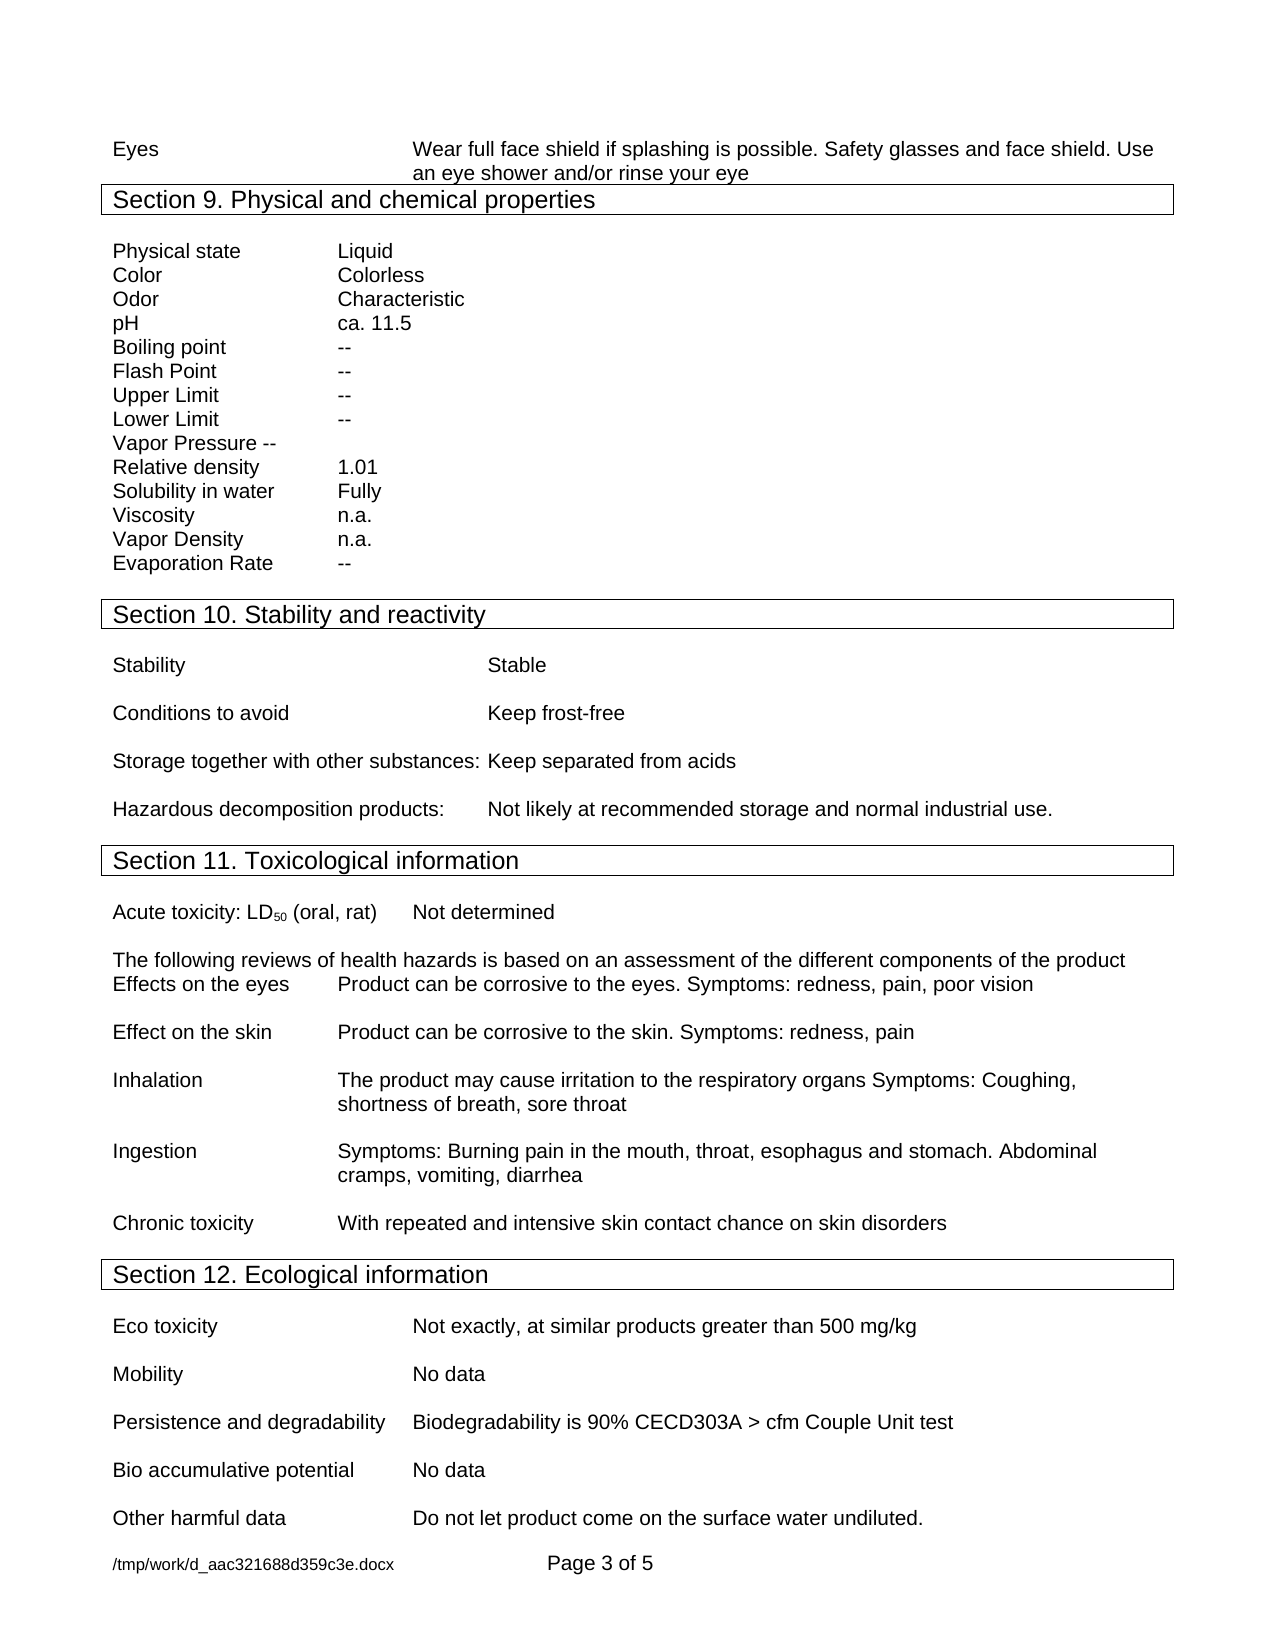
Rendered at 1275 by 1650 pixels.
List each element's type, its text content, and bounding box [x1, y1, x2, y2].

text Viscosity n.a. [112, 503, 1162, 527]
text Solubility in water Fully [112, 479, 1162, 503]
table_header Section 11. Toxicological information [102, 846, 1173, 875]
text Effect on the skin Product can be corrosive to the skin. Symptoms: redness, pain [112, 1019, 1162, 1043]
text Vapor Pressure -- [112, 431, 1162, 455]
text The following reviews of health hazards is based on an assessment of the different components of the product [112, 948, 1162, 972]
text Effects on the eyes Product can be corrosive to the eyes. Symptoms: redness, pain, poor vision [112, 972, 1162, 996]
text Mobility No data [112, 1362, 1162, 1386]
text Lower Limit -- [112, 407, 1162, 431]
text Evaporation Rate -- [112, 551, 1162, 574]
text Eyes Wear full face shield if splashing is possible. Safety glasses and face shield. Use an eye shower and/or rinse your eye [112, 136, 1162, 184]
table_header Section 10. Stability and reactivity [102, 600, 1173, 628]
text Inhalation The product may cause irritation to the respiratory organs Symptoms: Coughing, shortness of breath, sore throat [112, 1067, 1162, 1115]
text Upper Limit -- [112, 383, 1162, 407]
table_header Section 9. Physical and chemical properties [102, 185, 1173, 214]
text Relative density 1.01 [112, 455, 1162, 479]
text Storage together with other substances: Keep separated from acids [112, 749, 1162, 773]
text Chronic toxicity With repeated and intensive skin contact chance on skin disorders [112, 1211, 1162, 1235]
table_header Section 12. Ecological information [102, 1260, 1173, 1289]
text Vapor Density n.a. [112, 527, 1162, 551]
text Hazardous decomposition products: Not likely at recommended storage and normal industrial use. [112, 797, 1162, 821]
text Physical state Liquid [112, 239, 1162, 263]
text Eco toxicity Not exactly, at similar products greater than 500 mg/kg [112, 1314, 1162, 1338]
text pH ca. 11.5 [112, 311, 1162, 335]
text Other harmful data Do not let product come on the surface water undiluted. [112, 1506, 1162, 1529]
text Acute toxicity: LD50 (oral, rat) Not determined [112, 900, 1162, 924]
text Flash Point -- [112, 359, 1162, 383]
text Ingestion Symptoms: Burning pain in the mouth, throat, esophagus and stomach. Abdominal cramps, vomiting, diarrhea [112, 1139, 1162, 1187]
text Conditions to avoid Keep frost-free [112, 701, 1162, 725]
text Odor Characteristic [112, 287, 1162, 311]
text Stability Stable [112, 653, 1162, 677]
text Boiling point -- [112, 335, 1162, 359]
text Bio accumulative potential No data [112, 1458, 1162, 1482]
text Persistence and degradability Biodegradability is 90% CECD303A > cfm Couple Unit test [112, 1410, 1162, 1434]
text Color Colorless [112, 263, 1162, 287]
